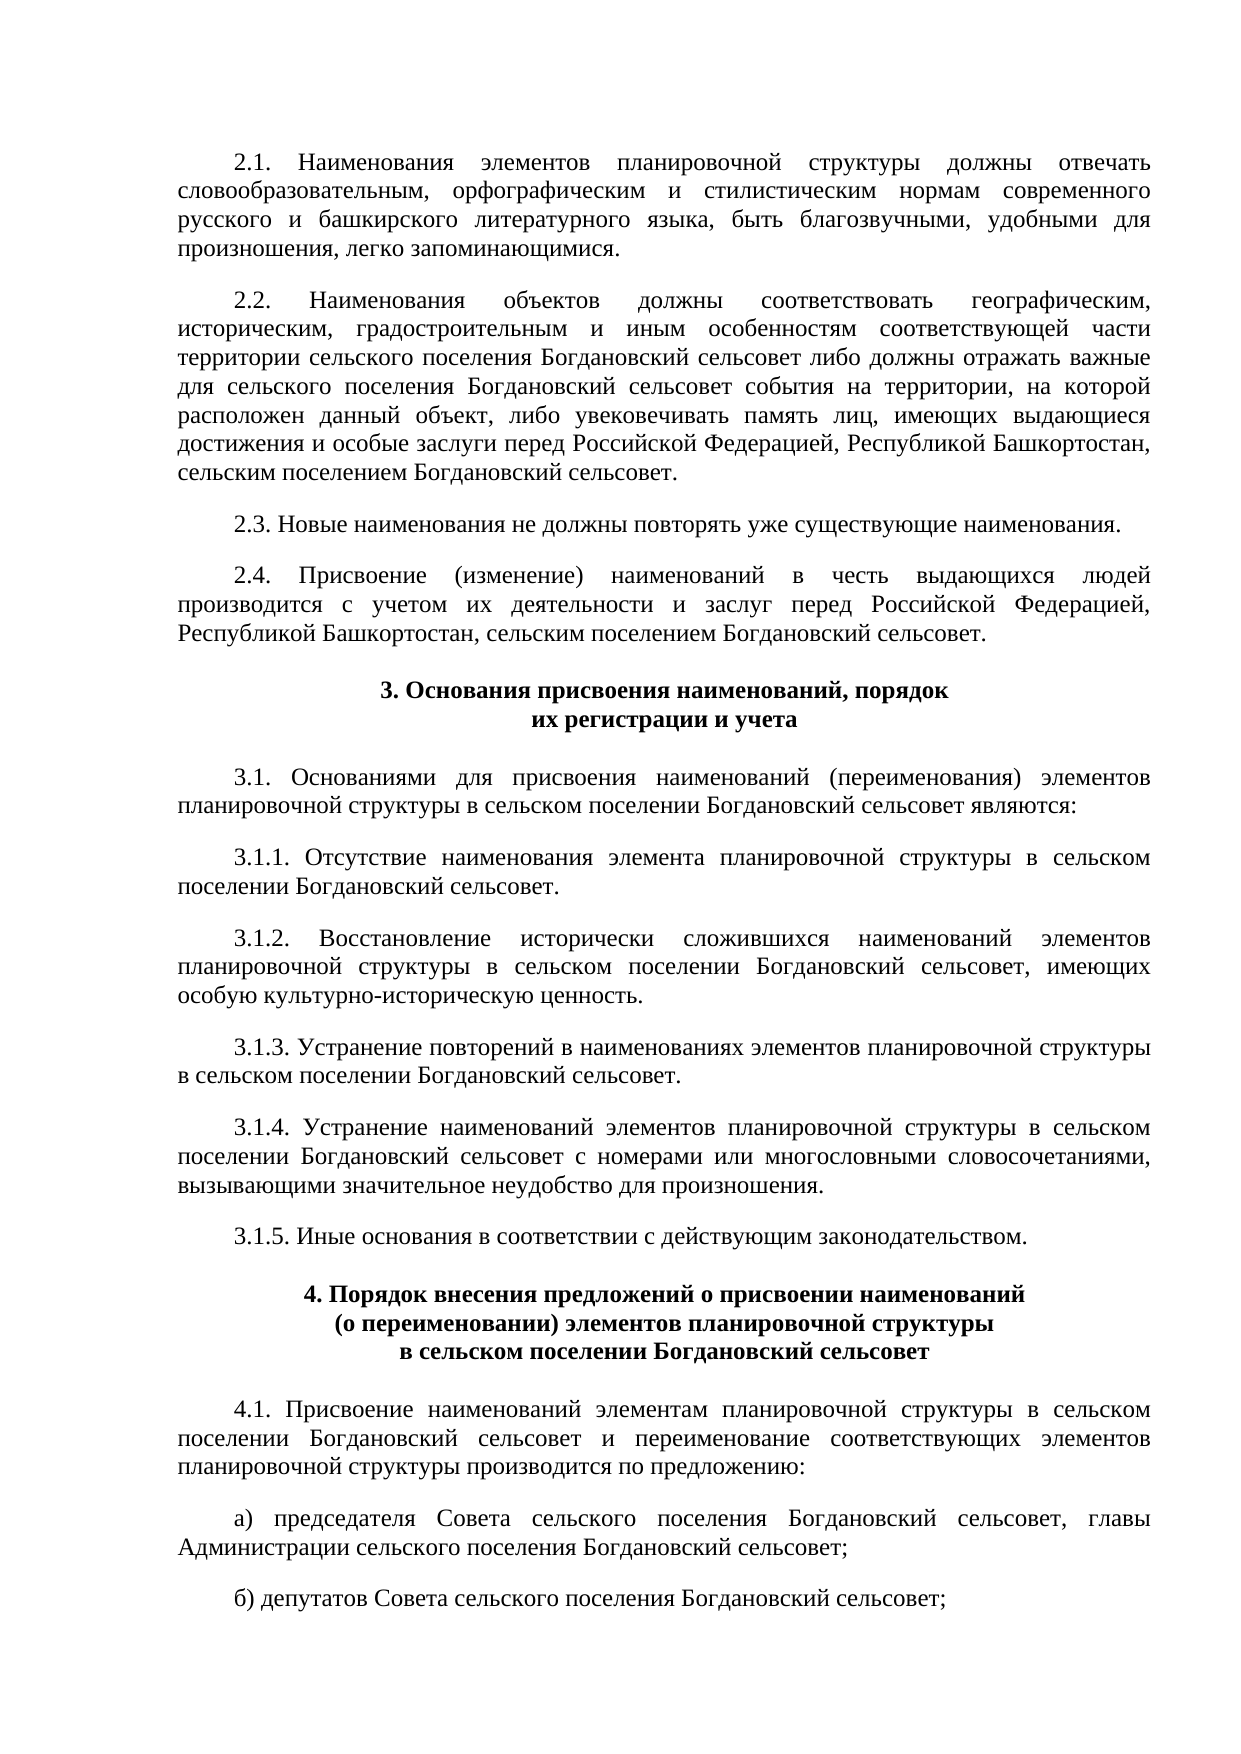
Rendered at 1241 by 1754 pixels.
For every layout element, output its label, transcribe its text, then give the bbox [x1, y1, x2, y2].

text 3.1.1. Отсутствие наименования элемента планировочной структуры в сельском поселении Богдановский сельсовет. [177, 842, 1152, 900]
text 3.1.4. Устранение наименований элементов планировочной структуры в сельском поселении Богдановский сельсовет с номерами или многословными словосочетаниями, вызывающими значительное неудобство для произношения. [177, 1112, 1152, 1198]
text 4.1. Присвоение наименований элементам планировочной структуры в сельском поселении Богдановский сельсовет и переименование соответствующих элементов планировочной структуры производится по предложению: [177, 1394, 1152, 1480]
text а) председателя Совета сельского поселения Богдановский сельсовет, главы Администрации сельского поселения Богдановский сельсовет; [177, 1503, 1152, 1561]
title 4. Порядок внесения предложений о присвоении наименований [177, 1279, 1152, 1308]
text 2.3. Новые наименования не должны повторять уже существующие наименования. [177, 509, 1152, 538]
title 3. Основания присвоения наименований, порядок [177, 676, 1152, 704]
text 2.4. Присвоение (изменение) наименований в честь выдающихся людей производится с учетом их деятельности и заслуг перед Российской Федерацией, Республикой Башкортостан, сельским поселением Богдановский сельсовет. [177, 561, 1152, 647]
title их регистрации и учета [177, 704, 1152, 733]
text 3.1.5. Иные основания в соответствии с действующим законодательством. [177, 1221, 1152, 1250]
title (о переименовании) элементов планировочной структуры [177, 1308, 1152, 1336]
text б) депутатов Совета сельского поселения Богдановский сельсовет; [177, 1583, 1152, 1612]
text 3.1.2. Восстановление исторически сложившихся наименований элементов планировочной структуры в сельском поселении Богдановский сельсовет, имеющих особую культурно-историческую ценность. [177, 923, 1152, 1009]
text 2.2. Наименования объектов должны соответствовать географическим, историческим, градостроительным и иным особенностям соответствующей части территории сельского поселения Богдановский сельсовет либо должны отражать важные для сельского поселения Богдановский сельсовет события на территории, на которой расположен данный объект, либо увековечивать память лиц, имеющих выдающиеся достижения и особые заслуги перед Российской Федерацией, Республикой Башкортостан, сельским поселением Богдановский сельсовет. [177, 285, 1152, 486]
text 2.1. Наименования элементов планировочной структуры должны отвечать словообразовательным, орфографическим и стилистическим нормам современного русского и башкирского литературного языка, быть благозвучными, удобными для произношения, легко запоминающимися. [177, 147, 1152, 262]
text 3.1. Основаниями для присвоения наименований (переименования) элементов планировочной структуры в сельском поселении Богдановский сельсовет являются: [177, 762, 1152, 819]
text 3.1.3. Устранение повторений в наименованиях элементов планировочной структуры в сельском поселении Богдановский сельсовет. [177, 1032, 1152, 1089]
title в сельском поселении Богдановский сельсовет [177, 1336, 1152, 1365]
